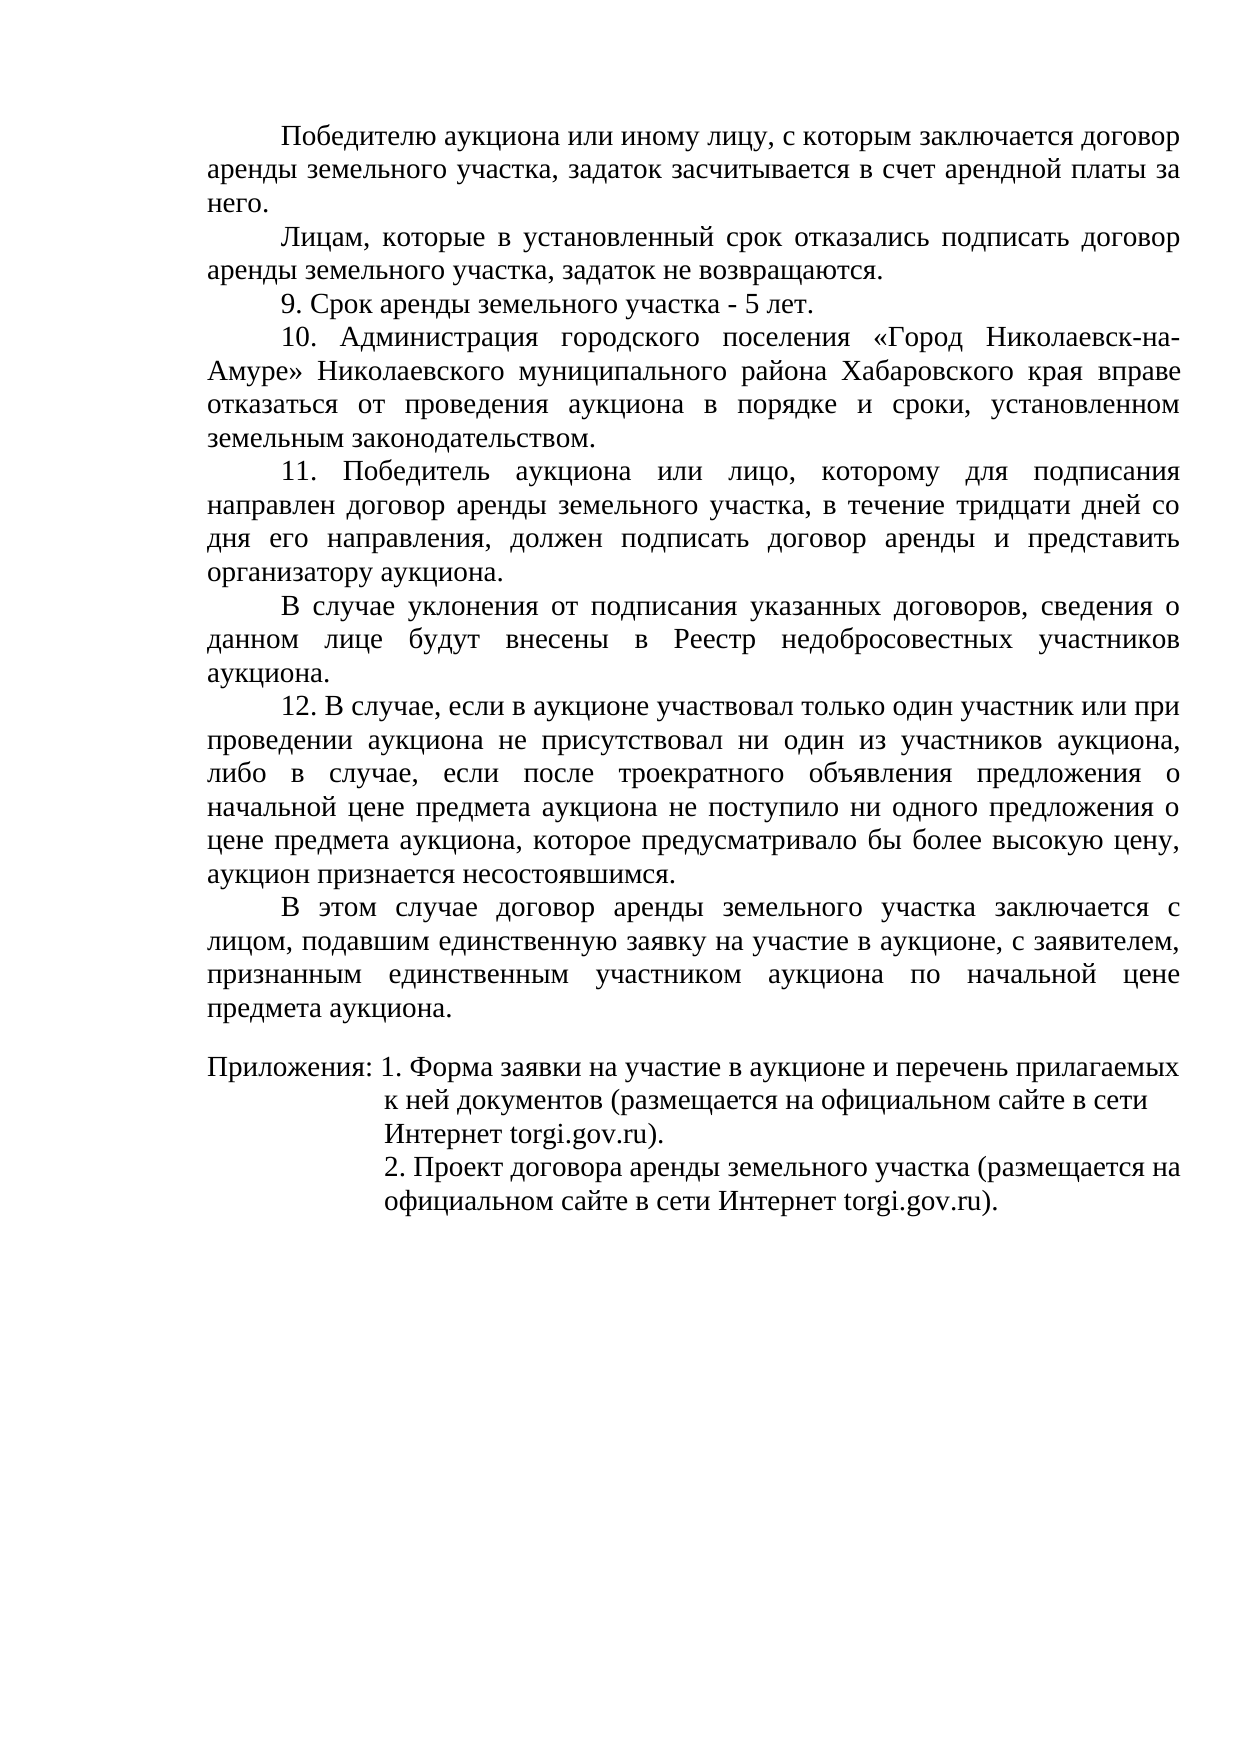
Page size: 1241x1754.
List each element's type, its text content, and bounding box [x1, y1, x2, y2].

text В случае уклонения от подписания указанных договоров, сведения о данном лице будут внесены в Реестр недобросовестных участников аукциона. [207, 588, 1181, 688]
text Лицам, которые в установленный срок отказались подписать договор аренды земельного участка, задаток не возвращаются. [207, 219, 1181, 286]
text Приложения: 1. Форма заявки на участие в аукционе и перечень прилагаемых к ней документов (размещается на официальном сайте в сети Интернет torgi.gov.ru). [207, 1049, 1181, 1149]
text 9. Срок аренды земельного участка - 5 лет. [207, 286, 1181, 319]
text В этом случае договор аренды земельного участка заключается с лицом, подавшим единственную заявку на участие в аукционе, с заявителем, признанным единственным участником аукциона по начальной цене предмета аукциона. [207, 889, 1181, 1024]
text 10. Администрация городского поселения «Город Николаевск-на-Амуре» Николаевского муниципального района Хабаровского края вправе отказаться от проведения аукциона в порядке и сроки, установленном земельным законодательством. [207, 319, 1181, 453]
text официальном сайте в сети Интернет torgi.gov.ru). [384, 1183, 1181, 1216]
text 2. Проект договора аренды земельного участка (размещается на [384, 1149, 1181, 1183]
text 11. Победитель аукциона или лицо, которому для подписания направлен договор аренды земельного участка, в течение тридцати дней со дня его направления, должен подписать договор аренды и представить организатору аукциона. [207, 453, 1181, 588]
text 12. В случае, если в аукционе участвовал только один участник или при проведении аукциона не присутствовал ни один из участников аукциона, либо в случае, если после троекратного объявления предложения о начальной цене предмета аукциона не поступило ни одного предложения о цене предмета аукциона, которое предусматривало бы более высокую цену, аукцион признается несостоявшимся. [207, 688, 1181, 889]
text Победителю аукциона или иному лицу, с которым заключается договор аренды земельного участка, задаток засчитывается в счет арендной платы за него. [207, 118, 1181, 219]
